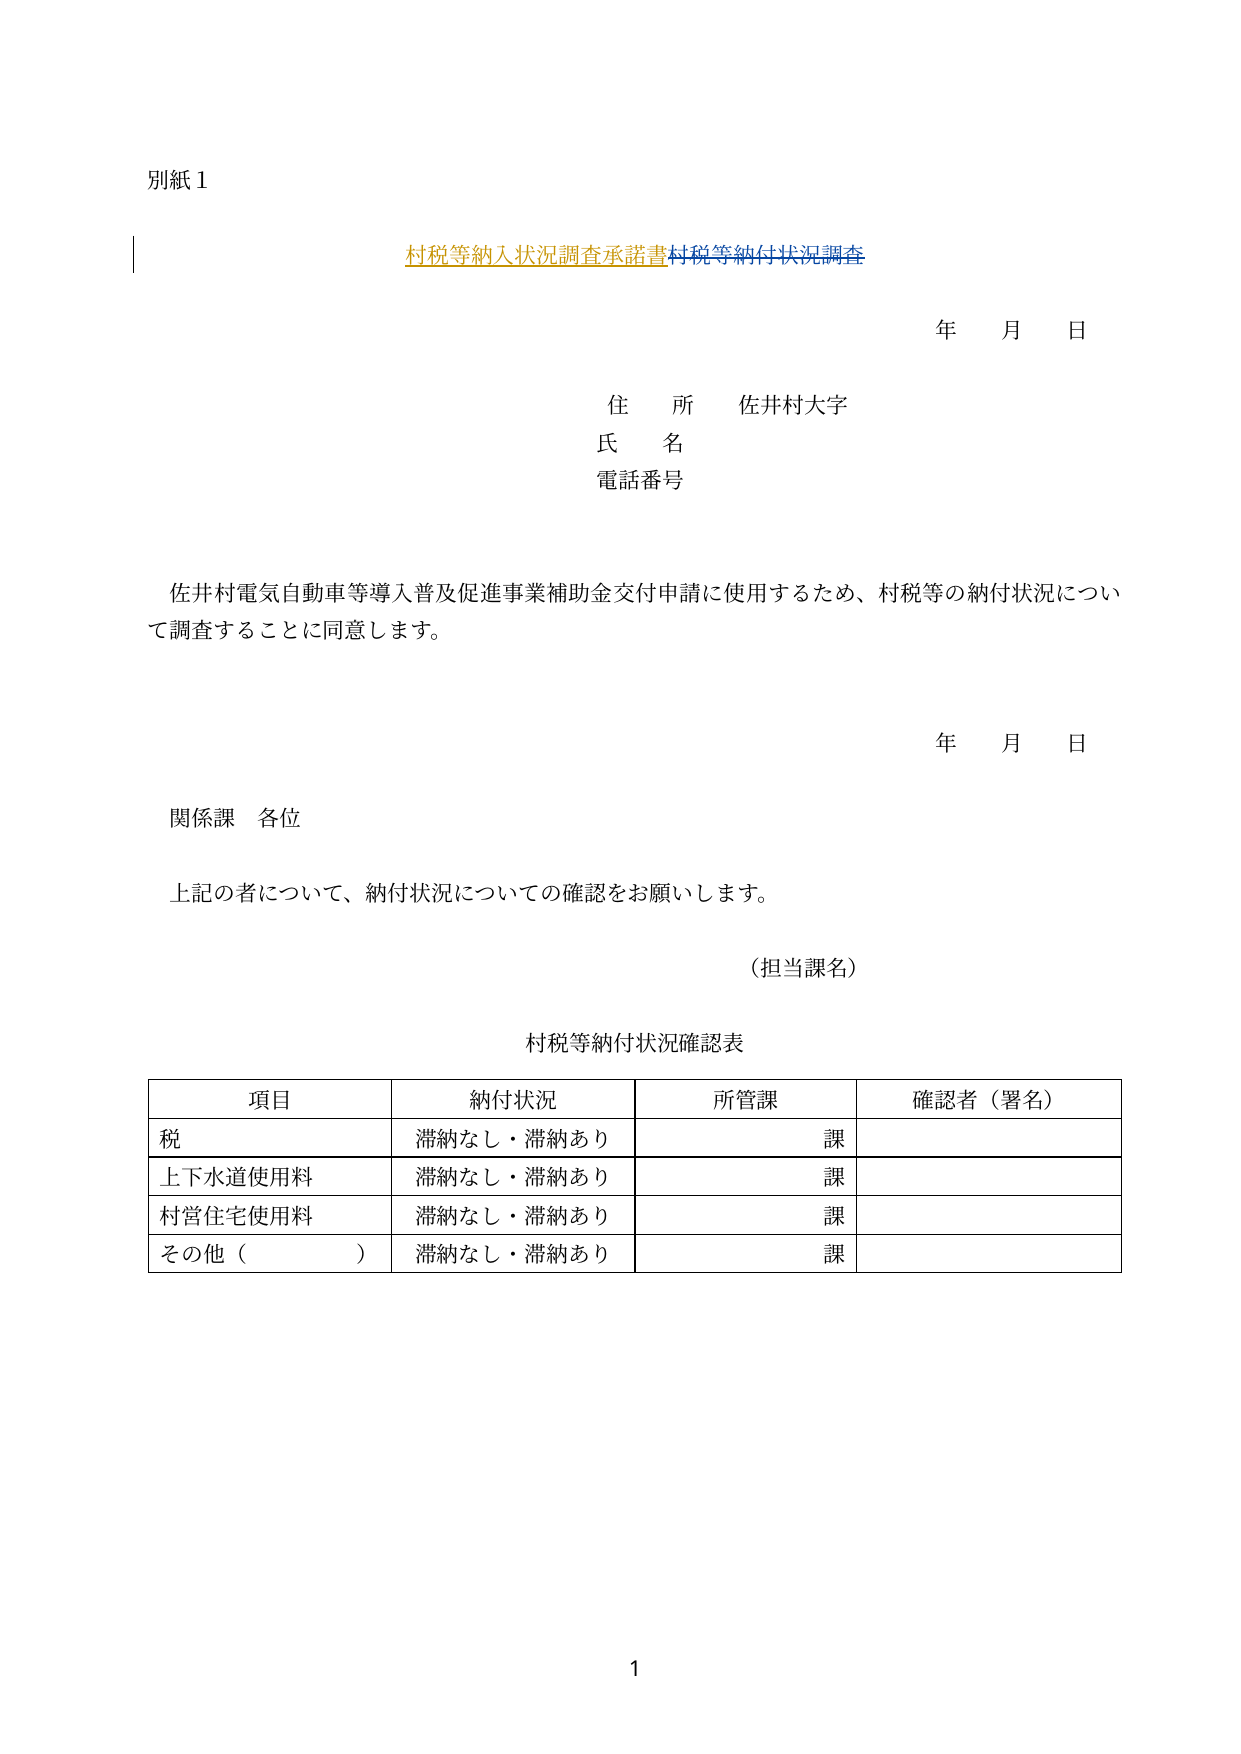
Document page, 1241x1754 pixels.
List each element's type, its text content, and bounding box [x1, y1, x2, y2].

table_header 納付状況 [392, 1080, 634, 1118]
table_header 確認者（署名） [857, 1080, 1121, 1118]
table_cell 課 [636, 1119, 856, 1156]
table_cell 課 [636, 1196, 856, 1233]
table_cell 税 [149, 1119, 391, 1156]
subtitle 村税等納付状況確認表 [148, 1023, 1122, 1061]
text 関係課 各位 [148, 798, 1122, 836]
text 住 所 佐井村大字 [148, 386, 1122, 423]
table_cell 課 [636, 1158, 856, 1195]
table_cell [857, 1196, 1121, 1233]
table_cell [857, 1158, 1121, 1195]
text 別紙１ [148, 161, 1122, 198]
table_cell 上下水道使用料 [149, 1158, 391, 1195]
table_cell [857, 1119, 1121, 1156]
text 年 月 日 [148, 311, 1122, 348]
table_cell 滞納なし・滞納あり [392, 1158, 634, 1195]
text 上記の者について、納付状況についての確認をお願いします。 [148, 873, 1122, 911]
table_header 項目 [149, 1080, 391, 1118]
text 年 月 日 [148, 723, 1122, 761]
table_cell 滞納なし・滞納あり [392, 1235, 634, 1272]
text 電話番号 [169, 461, 1122, 498]
table_cell [857, 1235, 1121, 1272]
table_cell その他（ ） [149, 1235, 391, 1272]
table_header 所管課 [636, 1080, 856, 1118]
text 佐井村電気自動車等導入普及促進事業補助金交付申請に使用するため、村税等の納付状況につい [169, 573, 1122, 611]
table_cell 滞納なし・滞納あり [392, 1196, 634, 1233]
table_cell 課 [636, 1235, 856, 1272]
table_cell 村営住宅使用料 [149, 1196, 391, 1233]
table_cell 滞納なし・滞納あり [392, 1119, 634, 1156]
text て調査することに同意します。 [148, 611, 1122, 648]
text （担当課名） [148, 948, 1122, 986]
text 氏 名 [169, 423, 1122, 461]
